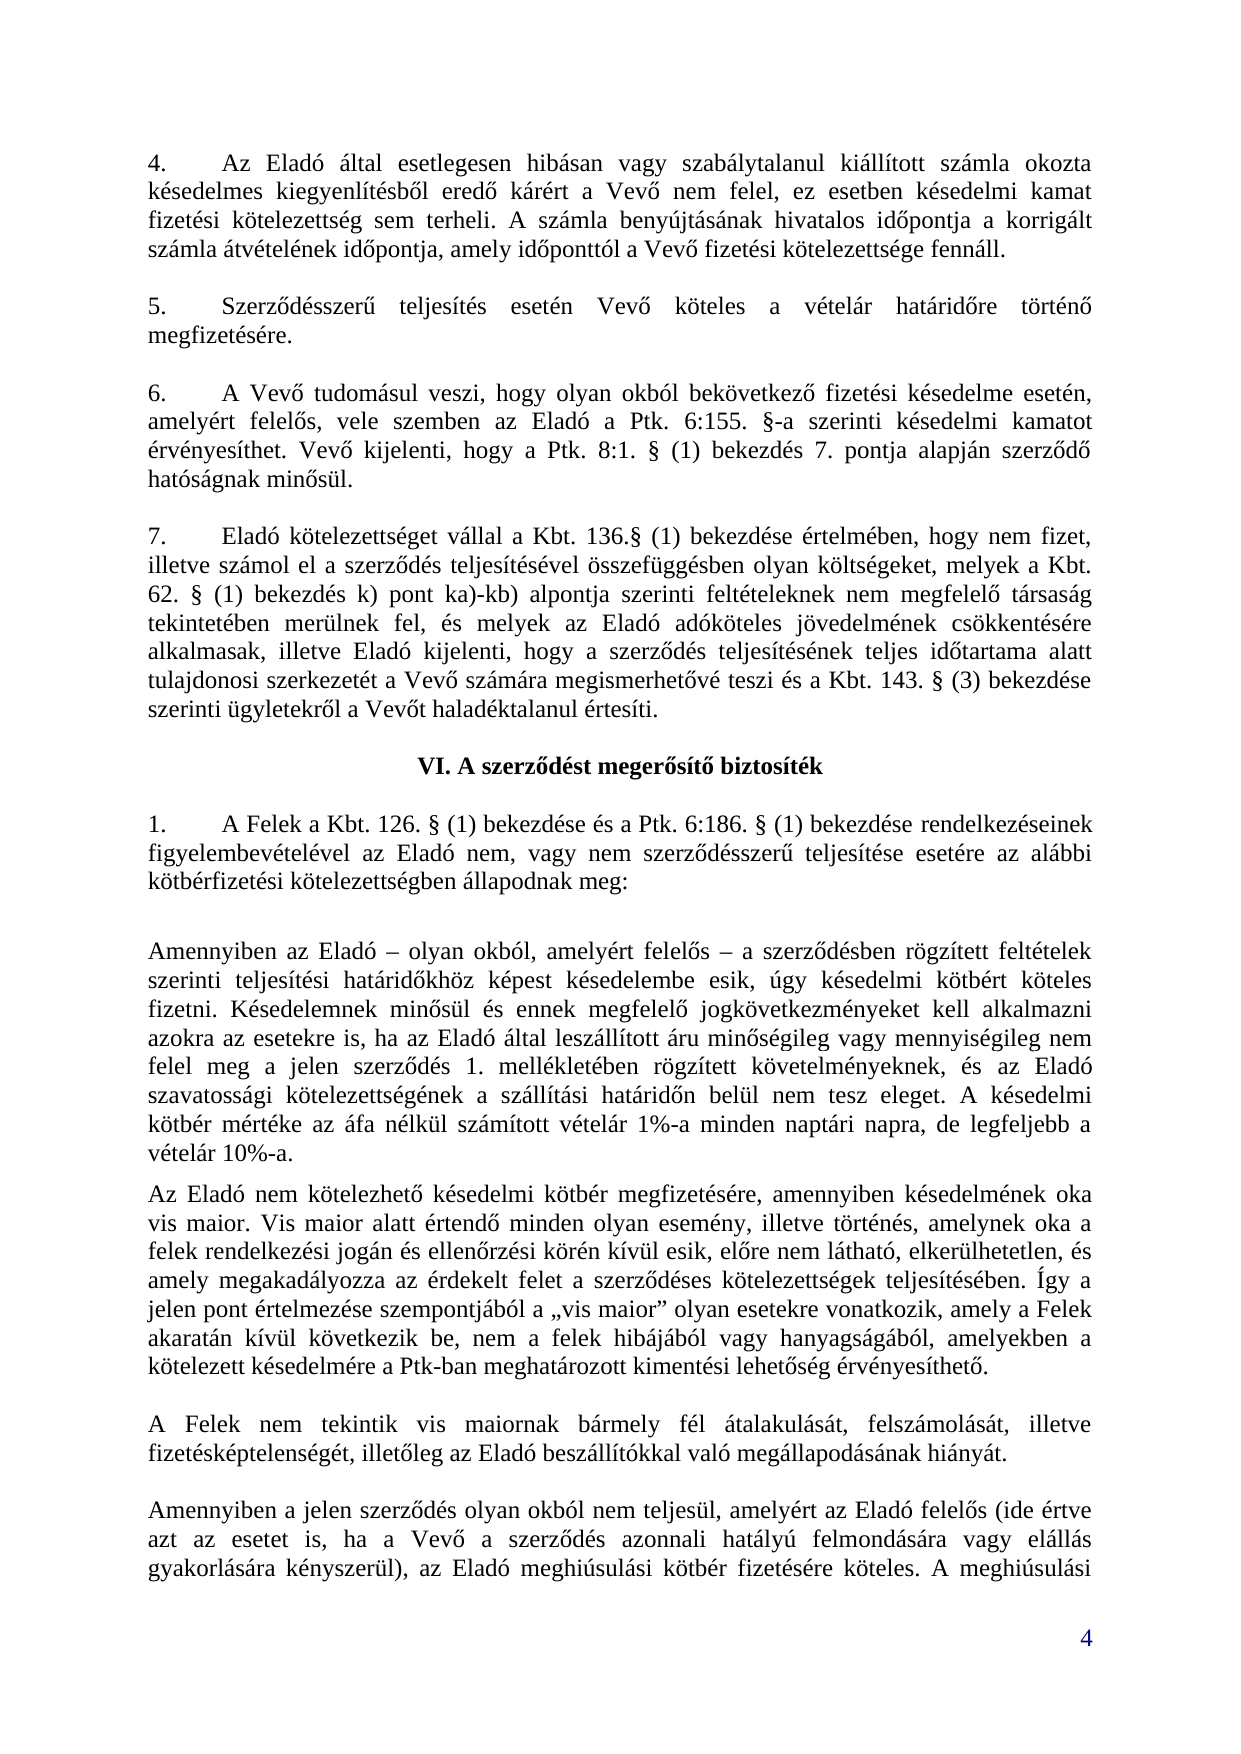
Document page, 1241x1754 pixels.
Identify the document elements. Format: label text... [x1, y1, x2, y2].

list A Vevő tudomásul veszi, hogy olyan okból bekövetkező fizetési késedelme esetén, amelyért felelős, vele szemben az Eladó a Ptk. 6:155. §-a szerinti késedelmi kamatot érvényesíthet. Vevő kijelenti, hogy a Ptk. 8:1. § (1) bekezdés 7. pontja alapján szerződő hatóságnak minősül. [148, 378, 1093, 493]
text Amennyiben az Eladó – olyan okból, amelyért felelős – a szerződésben rögzített feltételek szerinti teljesítési határidőkhöz képest késedelembe esik, úgy késedelmi kötbért köteles fizetni. Késedelemnek minősül és ennek megfelelő jogkövetkezményeket kell alkalmazni azokra az esetekre is, ha az Eladó által leszállított áru minőségileg vagy mennyiségileg nem felel meg a jelen szerződés 1. mellékletében rögzített követelményeknek, és az Eladó szavatossági kötelezettségének a szállítási határidőn belül nem tesz eleget. A késedelmi kötbér mértéke az áfa nélkül számított vételár 1%-a minden naptári napra, de legfeljebb a vételár 10%-a. [148, 936, 1093, 1023]
list Az Eladó által esetlegesen hibásan vagy szabálytalanul kiállított számla okozta késedelmes kiegyenlítésből eredő kárért a Vevő nem felel, ez esetben késedelmi kamat fizetési kötelezettség sem terheli. A számla benyújtásának hivatalos időpontja a korrigált számla átvételének időpontja, amely időponttól a Vevő fizetési kötelezettsége fennáll. [148, 148, 1093, 263]
list Az Eladó nem kötelezhető késedelmi kötbér megfizetésére, amennyiben késedelmének oka vis maior. Vis maior alatt értendő minden olyan esemény, illetve történés, amelynek oka a felek rendelkezési jogán és ellenőrzési körén kívül esik, előre nem látható, elkerülhetetlen, és amely megakadályozza az érdekelt felet a szerződéses kötelezettségek teljesítésében. Így a jelen pont értelmezése szempontjából a „vis maior” olyan esetekre vonatkozik, amely a Felek akaratán kívül következik be, nem a felek hibájából vagy hanyagságából, amelyekben a kötelezett késedelmére a Ptk-ban meghatározott kimentési lehetőség érvényesíthető. [148, 1179, 1093, 1380]
text VI. A szerződést megerősítő biztosíték [148, 751, 1093, 780]
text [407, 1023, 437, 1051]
list Eladó kötelezettséget vállal a Kbt. 136.§ (1) bekezdése értelmében, hogy nem fizet, illetve számol el a szerződés teljesítésével összefüggésben olyan költségeket, melyek a Kbt. 62. § (1) bekezdés k) pont ka)-kb) alpontja szerinti feltételeknek nem megfelelő társaság tekintetében merülnek fel, és melyek az Eladó adóköteles jövedelmének csökkentésére alkalmasak, illetve Eladó kijelenti, hogy a szerződés teljesítésének teljes időtartama alatt tulajdonosi szerkezetét a Vevő számára megismerhetővé teszi és a Kbt. 143. § (3) bekezdése szerinti ügyletekről a Vevőt haladéktalanul értesíti. [148, 521, 1093, 723]
list A Felek nem tekintik vis maiornak bármely fél átalakulását, felszámolását, illetve fizetésképtelenségét, illetőleg az Eladó beszállítókkal való megállapodásának hiányát. [148, 1409, 1093, 1466]
list A Felek a Kbt. 126. § (1) bekezdése és a Ptk. 6:186. § (1) bekezdése rendelkezéseinek figyelembevételével az Eladó nem, vagy nem szerződésszerű teljesítése esetére az alábbi kötbérfizetési kötelezettségben állapodnak meg: [148, 809, 1093, 895]
list Szerződésszerű teljesítés esetén Vevő köteles a vételár határidőre történő megfizetésére. [148, 291, 1093, 349]
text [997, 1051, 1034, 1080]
